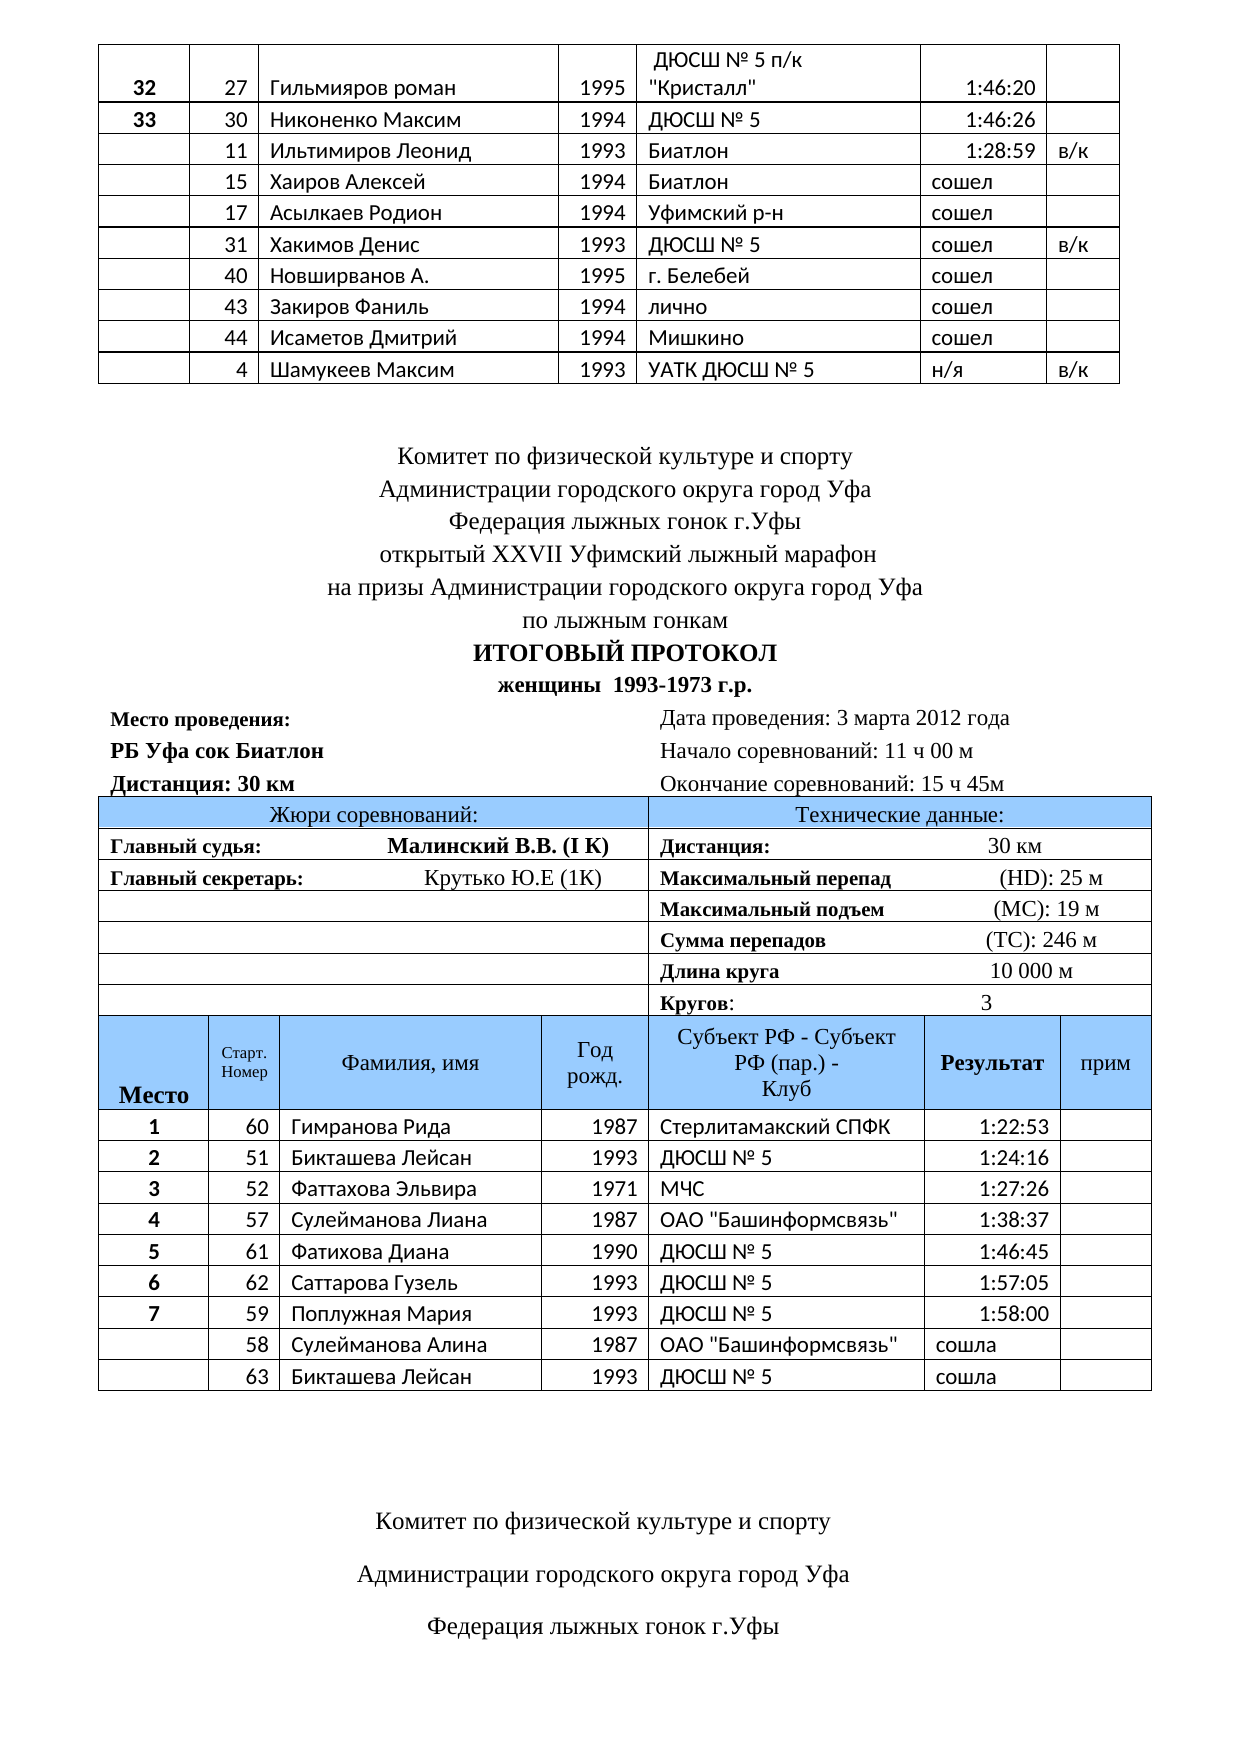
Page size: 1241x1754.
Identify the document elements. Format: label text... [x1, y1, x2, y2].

table_cell ОАО "Башинформсвязь" [649, 1204, 924, 1234]
table_cell Максимальный подъем (МС): 19 м [649, 891, 1151, 921]
table_cell 7 [99, 1297, 208, 1327]
table_cell 2 [99, 1141, 208, 1171]
table_cell [1047, 321, 1119, 351]
table_cell Администрации городского округа город Уфа [99, 470, 1151, 502]
table_cell Стерлитамакский СПФК [649, 1110, 924, 1140]
table_cell 31 [190, 228, 258, 258]
table_cell ДЮСШ № 5 [649, 1141, 924, 1171]
table_cell 1993 [559, 353, 636, 383]
table_cell Асылкаев Родион [259, 196, 558, 226]
table_cell 1971 [542, 1172, 648, 1202]
table_cell [99, 290, 189, 320]
table_cell Год рожд. [542, 1016, 648, 1109]
table_cell Технические данные: [649, 797, 1151, 827]
table_cell Федерация лыжных гонок г.Уфы [99, 503, 1151, 535]
table_cell Окончание соревнований: 15 ч 45м [649, 763, 1151, 796]
table_cell 32 [99, 45, 189, 101]
table_cell 6 [99, 1266, 208, 1296]
table_cell 17 [190, 196, 258, 226]
table_cell 60 [209, 1110, 279, 1140]
table_cell [99, 954, 648, 984]
table_cell [1047, 45, 1119, 101]
table_cell 15 [190, 165, 258, 195]
table_cell 1987 [542, 1329, 648, 1359]
table_cell 1990 [542, 1235, 648, 1265]
table_cell 1987 [542, 1110, 648, 1140]
table_cell Исаметов Дмитрий [259, 321, 558, 351]
table_cell [99, 1360, 208, 1390]
table_cell 1994 [559, 290, 636, 320]
table_cell г. Белебей [637, 259, 920, 289]
table_cell женщины 1993-1973 г.р. [99, 666, 1151, 698]
table_cell 1994 [559, 196, 636, 226]
table_cell Биатлон [637, 165, 920, 195]
table_cell 4 [99, 1204, 208, 1234]
table_cell по лыжным гонкам [99, 601, 1151, 634]
table_cell Федерация лыжных гонок г.Уфы [99, 1588, 1107, 1640]
table_cell Жюри соревнований: [99, 797, 648, 827]
table_cell [1061, 1204, 1151, 1234]
table_cell 30 [190, 103, 258, 133]
table_cell сошла [925, 1329, 1060, 1359]
table_cell [1061, 1297, 1151, 1327]
table_cell [1047, 290, 1119, 320]
table_cell Сулейманова Лиана [280, 1204, 541, 1234]
table_cell РБ Уфа сок Биатлон [99, 731, 649, 763]
table_cell в/к [1047, 353, 1119, 383]
table_cell 11 [190, 134, 258, 164]
table_cell ДЮСШ № 5 [649, 1266, 924, 1296]
table_cell [1061, 1266, 1151, 1296]
table_cell 1994 [559, 321, 636, 351]
table_cell [1061, 1172, 1151, 1202]
table_cell сошел [921, 321, 1046, 351]
table_cell [1061, 1141, 1151, 1171]
table_cell [99, 196, 189, 226]
table_cell 57 [209, 1204, 279, 1234]
table_cell Шамукеев Максим [259, 353, 558, 383]
table_cell 1:46:26 [921, 103, 1046, 133]
table_cell Ильтимиров Леонид [259, 134, 558, 164]
table_cell Место [99, 1016, 208, 1109]
table_cell 40 [190, 259, 258, 289]
table_cell сошел [921, 290, 1046, 320]
table_cell 3 [99, 1172, 208, 1202]
table_cell Хакимов Денис [259, 228, 558, 258]
table_cell 1:28:59 [921, 134, 1046, 164]
table_cell Хаиров Алексей [259, 165, 558, 195]
table_cell 33 [99, 103, 189, 133]
table_cell Новширванов А. [259, 259, 558, 289]
table_cell 1993 [542, 1266, 648, 1296]
table_cell Фаттахова Эльвира [280, 1172, 541, 1202]
table_cell Бикташева Лейсан [280, 1360, 541, 1390]
table_cell на призы Администрации городского округа город Уфа [99, 568, 1151, 601]
table_cell 27 [190, 45, 258, 101]
table_cell [99, 353, 189, 383]
table_cell сошла [925, 1360, 1060, 1390]
table_cell ИТОГОВЫЙ ПРОТОКОЛ [99, 634, 1151, 666]
table_cell в/к [1047, 228, 1119, 258]
table_cell [99, 134, 189, 164]
table_cell Субъект РФ - Субъект РФ (пар.) - Клуб [649, 1016, 924, 1109]
table_cell [1061, 1360, 1151, 1390]
table_cell Дистанция: 30 км [99, 763, 649, 796]
table_cell 63 [209, 1360, 279, 1390]
table_cell Биатлон [637, 134, 920, 164]
table_cell [99, 891, 648, 921]
table_cell ДЮСШ № 5 [649, 1297, 924, 1327]
table_cell в/к [1047, 134, 1119, 164]
table_cell 4 [190, 353, 258, 383]
table_cell Фамилия, имя [280, 1016, 541, 1109]
table_cell 1993 [559, 134, 636, 164]
table_cell Гимранова Рида [280, 1110, 541, 1140]
table_cell открытый XXVII Уфимский лыжный марафон [99, 535, 1151, 568]
table_cell 1993 [559, 228, 636, 258]
table_cell ДЮСШ № 5 [637, 103, 920, 133]
table_cell Никоненко Максим [259, 103, 558, 133]
table_cell [1061, 1110, 1151, 1140]
table_cell 43 [190, 290, 258, 320]
table_cell Главный секретарь: Крутько Ю.Е (1К) [99, 860, 648, 890]
table_cell сошел [921, 259, 1046, 289]
table_cell 1:27:26 [925, 1172, 1060, 1202]
table_header Комитет по физической культуре и спорту [99, 437, 1151, 469]
table_cell [99, 1329, 208, 1359]
table_cell 1993 [542, 1360, 648, 1390]
table_cell Уфимский р-н [637, 196, 920, 226]
table_cell [99, 259, 189, 289]
table_cell Главный судья: Малинский В.В. (I К) [99, 829, 648, 859]
table_cell 59 [209, 1297, 279, 1327]
table_cell УАТК ДЮСШ № 5 [637, 353, 920, 383]
table_cell [1047, 165, 1119, 195]
table_cell [99, 228, 189, 258]
table_cell [1047, 103, 1119, 133]
table_cell Максимальный перепад (HD): 25 м [649, 860, 1151, 890]
table_cell Старт. Номер [209, 1016, 279, 1109]
table_cell 1995 [559, 259, 636, 289]
table_cell н/я [921, 353, 1046, 383]
table_cell 1:38:37 [925, 1204, 1060, 1234]
table_cell 1:58:00 [925, 1297, 1060, 1327]
table_cell Длина круга 10 000 м [649, 954, 1151, 984]
table_cell [1047, 259, 1119, 289]
table_cell 62 [209, 1266, 279, 1296]
table_cell [99, 985, 648, 1015]
table_cell Результат [925, 1016, 1060, 1109]
table_cell Сулейманова Алина [280, 1329, 541, 1359]
table_cell [99, 165, 189, 195]
table_cell 1987 [542, 1204, 648, 1234]
table_cell Комитет по физической культуре и спорту [99, 1391, 1107, 1535]
table_cell [99, 321, 189, 351]
table_cell 1995 [559, 45, 636, 101]
table_cell 1:46:20 [921, 45, 1046, 101]
table_cell 1994 [559, 103, 636, 133]
table_cell ДЮСШ № 5 [649, 1360, 924, 1390]
table_cell Поплужная Мария [280, 1297, 541, 1327]
table_cell [1061, 1329, 1151, 1359]
table_cell 1:22:53 [925, 1110, 1060, 1140]
table_cell Мишкино [637, 321, 920, 351]
table_cell 5 [99, 1235, 208, 1265]
table_cell ДЮСШ № 5 [637, 228, 920, 258]
table_cell 1:24:16 [925, 1141, 1060, 1171]
table_cell лично [637, 290, 920, 320]
table_cell сошел [921, 196, 1046, 226]
table_cell 52 [209, 1172, 279, 1202]
table_cell [99, 922, 648, 952]
table_cell Начало соревнований: 11 ч 00 м [649, 731, 1151, 763]
table_cell Бикташева Лейсан [280, 1141, 541, 1171]
table_cell Дата проведения: 3 марта 2012 года [649, 698, 1151, 731]
table_cell Дистанция: 30 км [649, 829, 1151, 859]
table_cell 44 [190, 321, 258, 351]
table_cell 58 [209, 1329, 279, 1359]
table_cell МЧС [649, 1172, 924, 1202]
table_cell Гильмияров роман [259, 45, 558, 101]
table_cell Кругов: 3 [649, 985, 1151, 1015]
table_cell сошел [921, 165, 1046, 195]
table_cell Фатихова Диана [280, 1235, 541, 1265]
table_cell 1994 [559, 165, 636, 195]
table_cell Сумма перепадов (ТС): 246 м [649, 922, 1151, 952]
table_cell ОАО "Башинформсвязь" [649, 1329, 924, 1359]
table_cell 1 [99, 1110, 208, 1140]
table_cell Закиров Фаниль [259, 290, 558, 320]
table_cell Место проведения: [99, 698, 649, 731]
table_cell сошел [921, 228, 1046, 258]
table_cell 61 [209, 1235, 279, 1265]
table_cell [637, 45, 920, 101]
table_cell [1061, 1235, 1151, 1265]
table_cell 1993 [542, 1141, 648, 1171]
table_cell Администрации городского округа город Уфа [99, 1535, 1107, 1587]
table_cell прим [1061, 1016, 1151, 1109]
table_cell 1993 [542, 1297, 648, 1327]
table_cell 1:57:05 [925, 1266, 1060, 1296]
table_cell Саттарова Гузель [280, 1266, 541, 1296]
table_cell 1:46:45 [925, 1235, 1060, 1265]
table_cell [1047, 196, 1119, 226]
table_cell ДЮСШ № 5 [649, 1235, 924, 1265]
table_cell 51 [209, 1141, 279, 1171]
